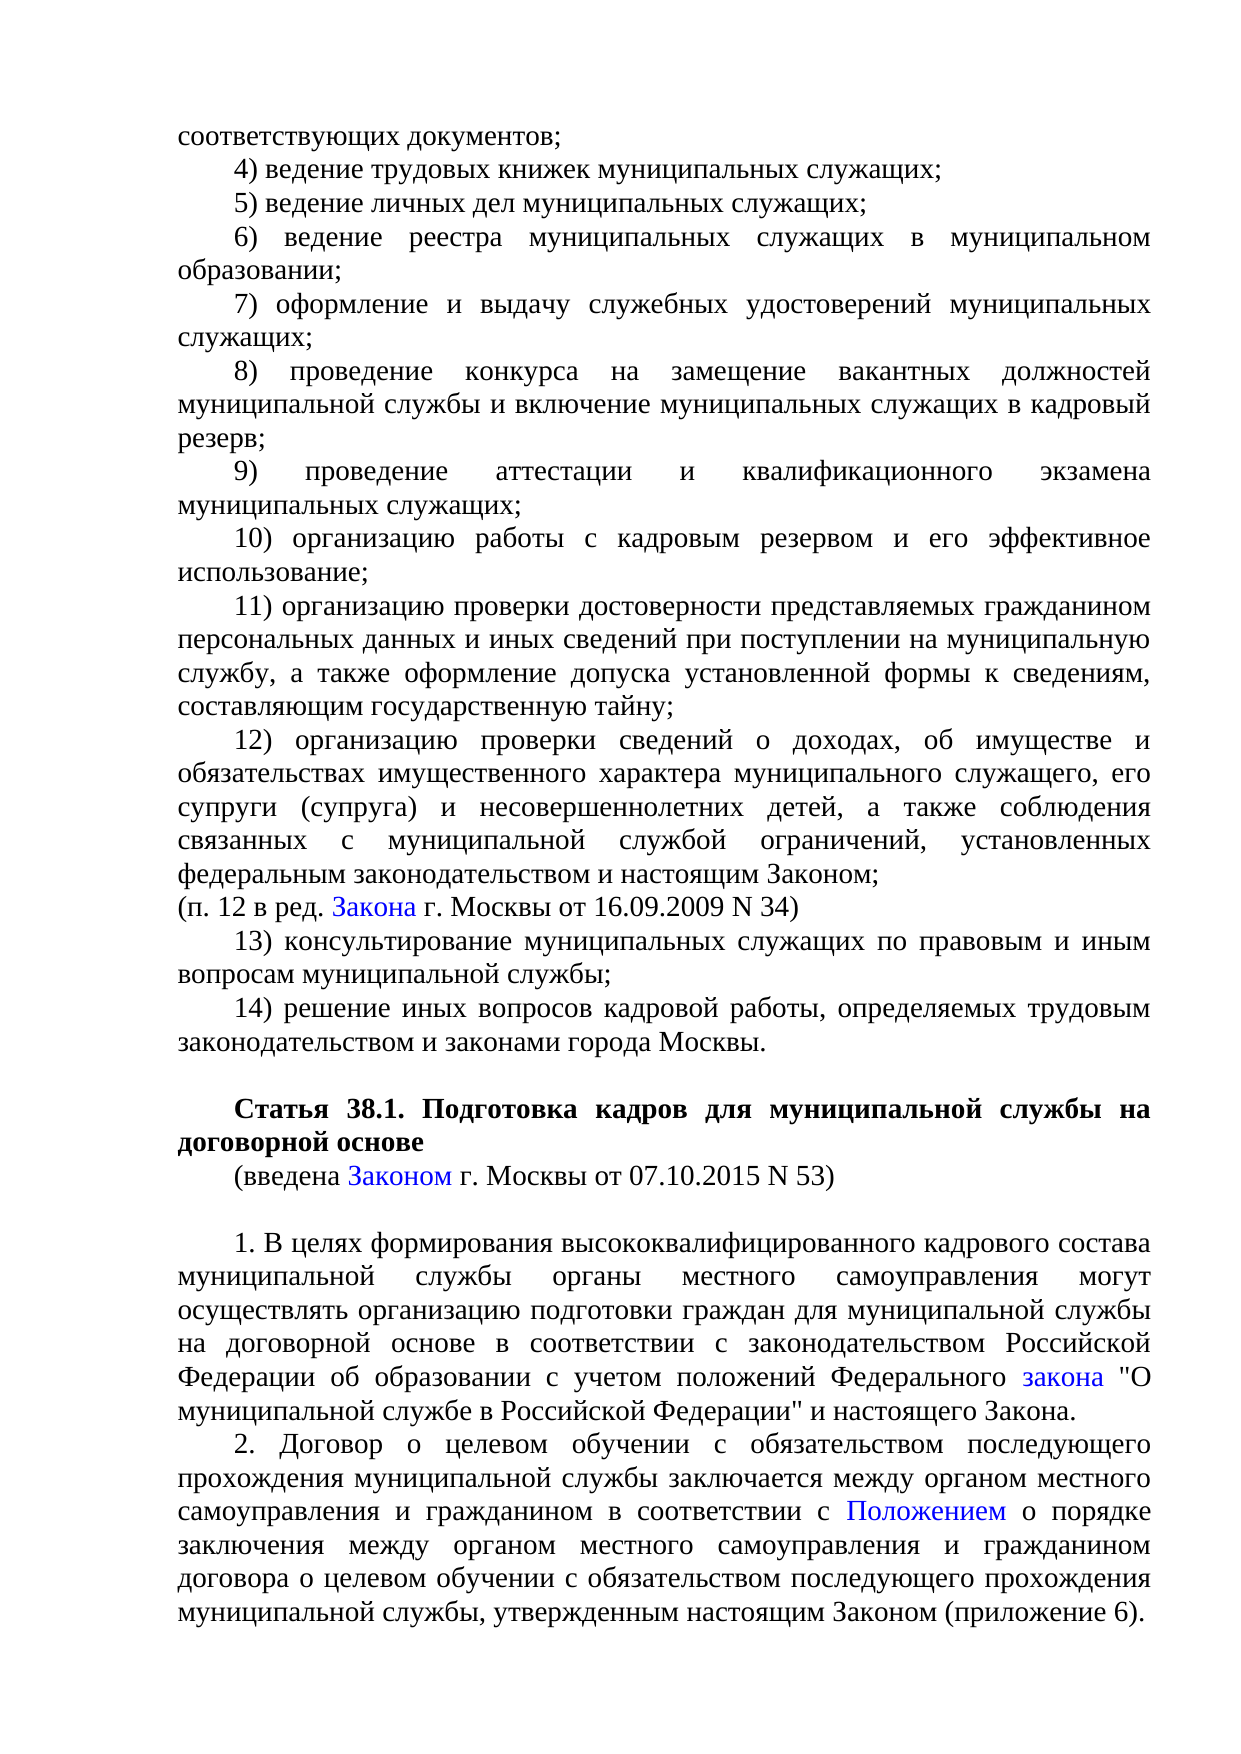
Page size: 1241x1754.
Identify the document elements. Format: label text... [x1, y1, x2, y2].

text 1. В целях формирования высококвалифицированного кадрового состава муниципальной службы органы местного самоуправления могут осуществлять организацию подготовки граждан для муниципальной службы на договорной основе в соответствии с законодательством Российской Федерации об образовании с учетом положений Федерального закона "О муниципальной службе в Российской Федерации" и настоящего Закона. [177, 1225, 1152, 1426]
text 4) ведение трудовых книжек муниципальных служащих; [177, 152, 1152, 185]
text 8) проведение конкурса на замещение вакантных должностей муниципальной службы и включение муниципальных служащих в кадровый резерв; [177, 353, 1152, 453]
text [177, 118, 1152, 152]
text (введена Законом г. Москвы от 07.10.2015 N 53) [177, 1158, 1152, 1191]
text 14) решение иных вопросов кадровой работы, определяемых трудовым законодательством и законами города Москвы. [177, 990, 1152, 1057]
text 10) организацию работы с кадровым резервом и его эффективное использование; [177, 521, 1152, 588]
text 2. Договор о целевом обучении с обязательством последующего прохождения муниципальной службы заключается между органом местного самоуправления и гражданином в соответствии с Положением о порядке заключения между органом местного самоуправления и гражданином договора о целевом обучении с обязательством последующего прохождения муниципальной службы, утвержденным настоящим Законом (приложение 6). [177, 1426, 1152, 1627]
text 6) ведение реестра муниципальных служащих в муниципальном образовании; [177, 219, 1152, 286]
text 5) ведение личных дел муниципальных служащих; [177, 185, 1152, 219]
text 13) консультирование муниципальных служащих по правовым и иным вопросам муниципальной службы; [177, 923, 1152, 990]
text 9) проведение аттестации и квалификационного экзамена муниципальных служащих; [177, 453, 1152, 521]
text 12) организацию проверки сведений о доходах, об имуществе и обязательствах имущественного характера муниципального служащего, его супруги (супруга) и несовершеннолетних детей, а также соблюдения связанных с муниципальной службой ограничений, установленных федеральным законодательством и настоящим Законом; [177, 722, 1152, 889]
text 11) организацию проверки достоверности представляемых гражданином персональных данных и иных сведений при поступлении на муниципальную службу, а также оформление допуска установленной формы к сведениям, составляющим государственную тайну; [177, 588, 1152, 722]
text Статья 38.1. Подготовка кадров для муниципальной службы на договорной основе [177, 1091, 1152, 1158]
text (п. 12 в ред. Закона г. Москвы от 16.09.2009 N 34) [177, 889, 1152, 923]
text 7) оформление и выдачу служебных удостоверений муниципальных служащих; [177, 286, 1152, 353]
